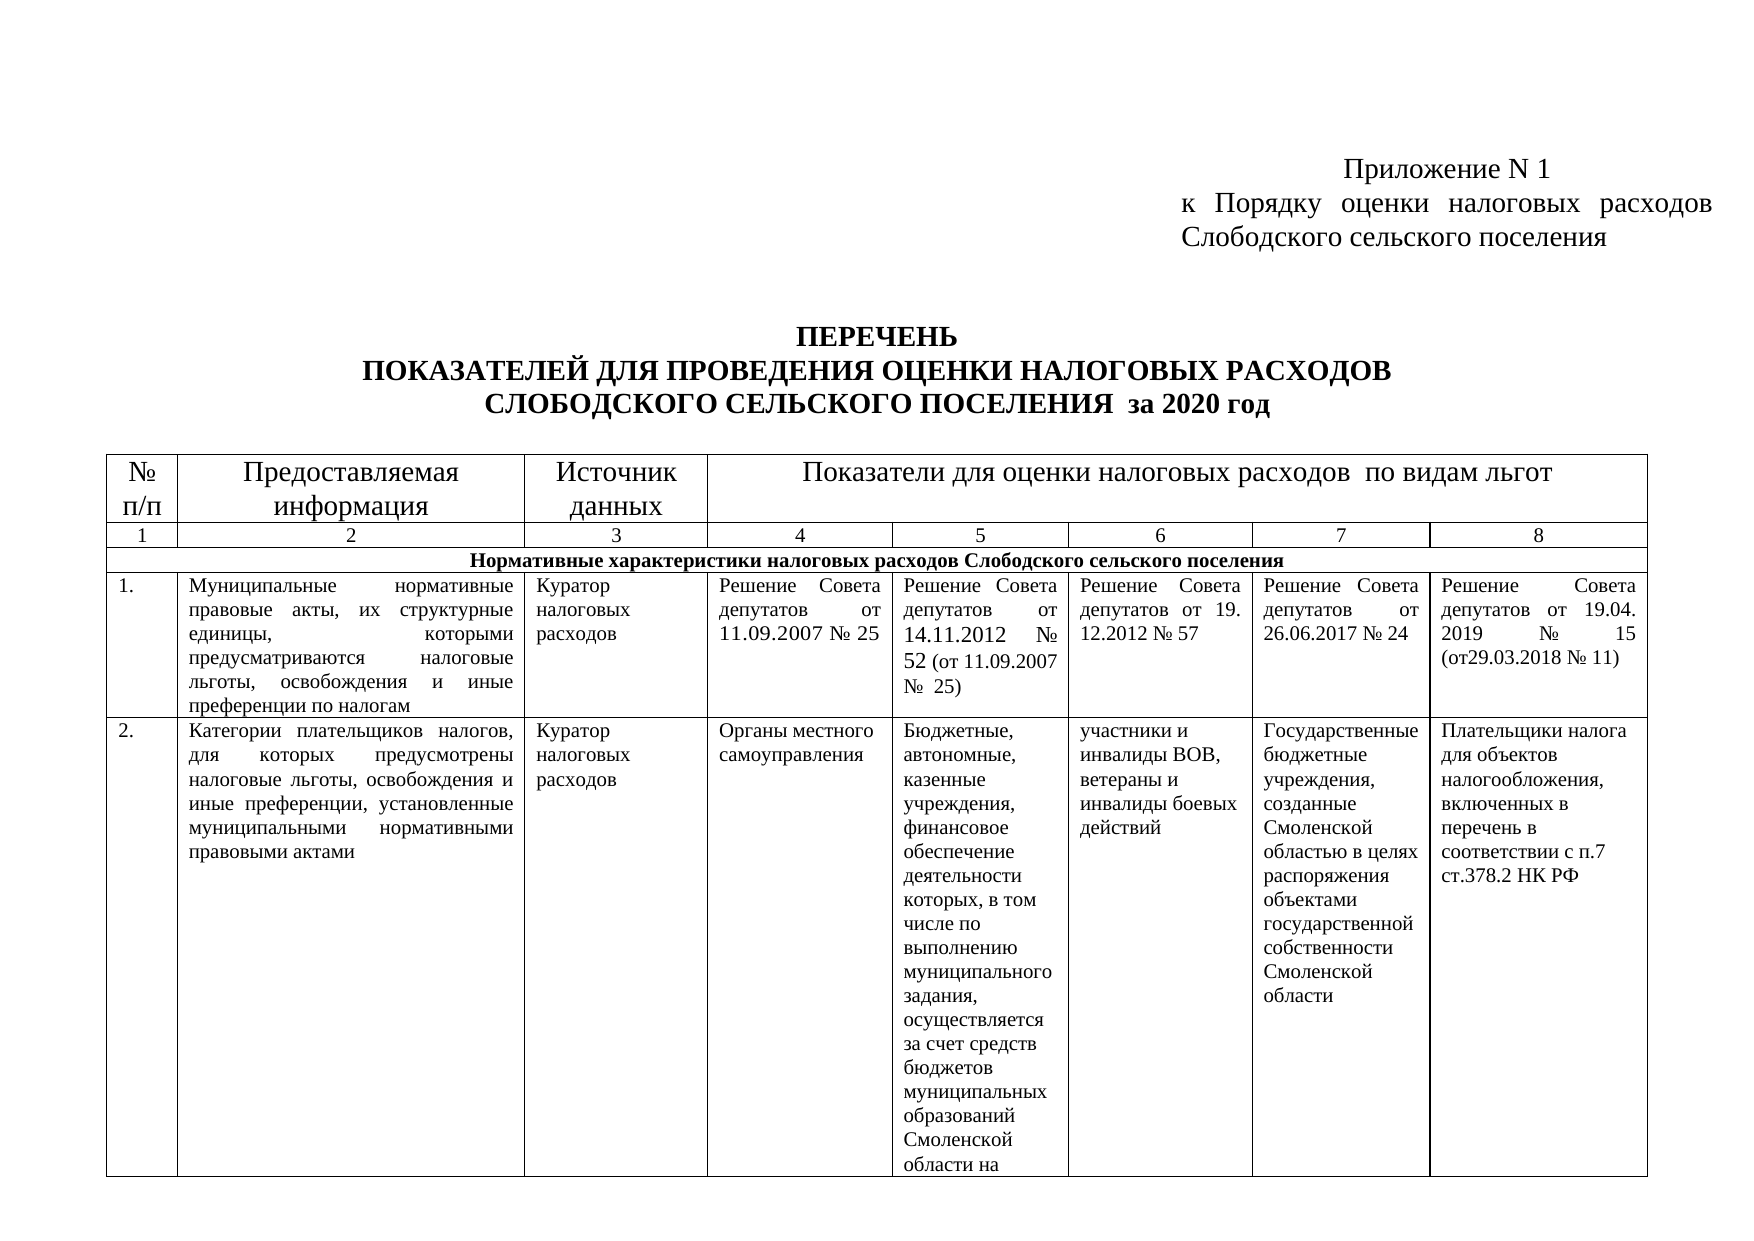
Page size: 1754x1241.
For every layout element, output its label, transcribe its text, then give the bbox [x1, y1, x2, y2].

table_cell 1. [107, 573, 177, 717]
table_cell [1431, 718, 1647, 1176]
text Приложение N 1 [1181, 152, 1713, 185]
table_cell 5 [893, 523, 1068, 547]
title СЛОБОДСКОГО СЕЛЬСКОГО ПОСЕЛЕНИЯ за 2020 год [118, 386, 1636, 420]
title ПОКАЗАТЕЛЕЙ ДЛЯ ПРОВЕДЕНИЯ ОЦЕНКИ НАЛОГОВЫХ РАСХОДОВ [118, 353, 1636, 386]
table_header Предоставляемая информация [178, 455, 524, 522]
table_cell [1069, 718, 1252, 1176]
table_cell Нормативные характеристики налоговых расходов Слободского сельского поселения [107, 548, 1647, 572]
table_cell Решение Совета депутатов от 14.11.2012 № 52 (от 11.09.2007 № 25) [893, 573, 1068, 717]
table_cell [525, 718, 707, 1176]
table_cell 6 [1069, 523, 1252, 547]
table_cell Решение Совета депутатов от 26.06.2017 № 24 [1253, 573, 1429, 717]
table_cell 2 [178, 523, 524, 547]
table_cell Решение Совета депутатов от 19. 12.2012 № 57 [1069, 573, 1252, 717]
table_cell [708, 718, 892, 1176]
table_cell 1 [107, 523, 177, 547]
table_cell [893, 718, 1068, 1176]
table_cell Решение Совета депутатов от 19.04. 2019 № 15 (от29.03.2018 № 11) [1431, 573, 1647, 717]
table_cell 8 [1431, 523, 1647, 547]
table_cell 4 [708, 523, 892, 547]
table_cell Куратор налоговых расходов [525, 573, 707, 717]
title ПЕРЕЧЕНЬ [118, 319, 1636, 353]
table_cell 7 [1253, 523, 1429, 547]
table_cell 2. [107, 718, 177, 1176]
table_cell Решение Совета депутатов от 11.09.2007 № 25 [708, 573, 892, 717]
table_header Показатели для оценки налоговых расходов по видам льгот [708, 455, 1647, 522]
table_cell Муниципальные нормативные правовые акты, их структурные единицы, которыми предусматриваются налоговые льготы, освобождения и иные преференции по налогам [178, 573, 524, 717]
text к Порядку оценки налоговых расходов Слободского сельского поселения [1181, 185, 1713, 252]
table_header Источник данных [525, 455, 707, 522]
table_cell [178, 718, 524, 1176]
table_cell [1253, 718, 1429, 1176]
table_cell 3 [525, 523, 707, 547]
table_header № п/п [107, 455, 177, 522]
